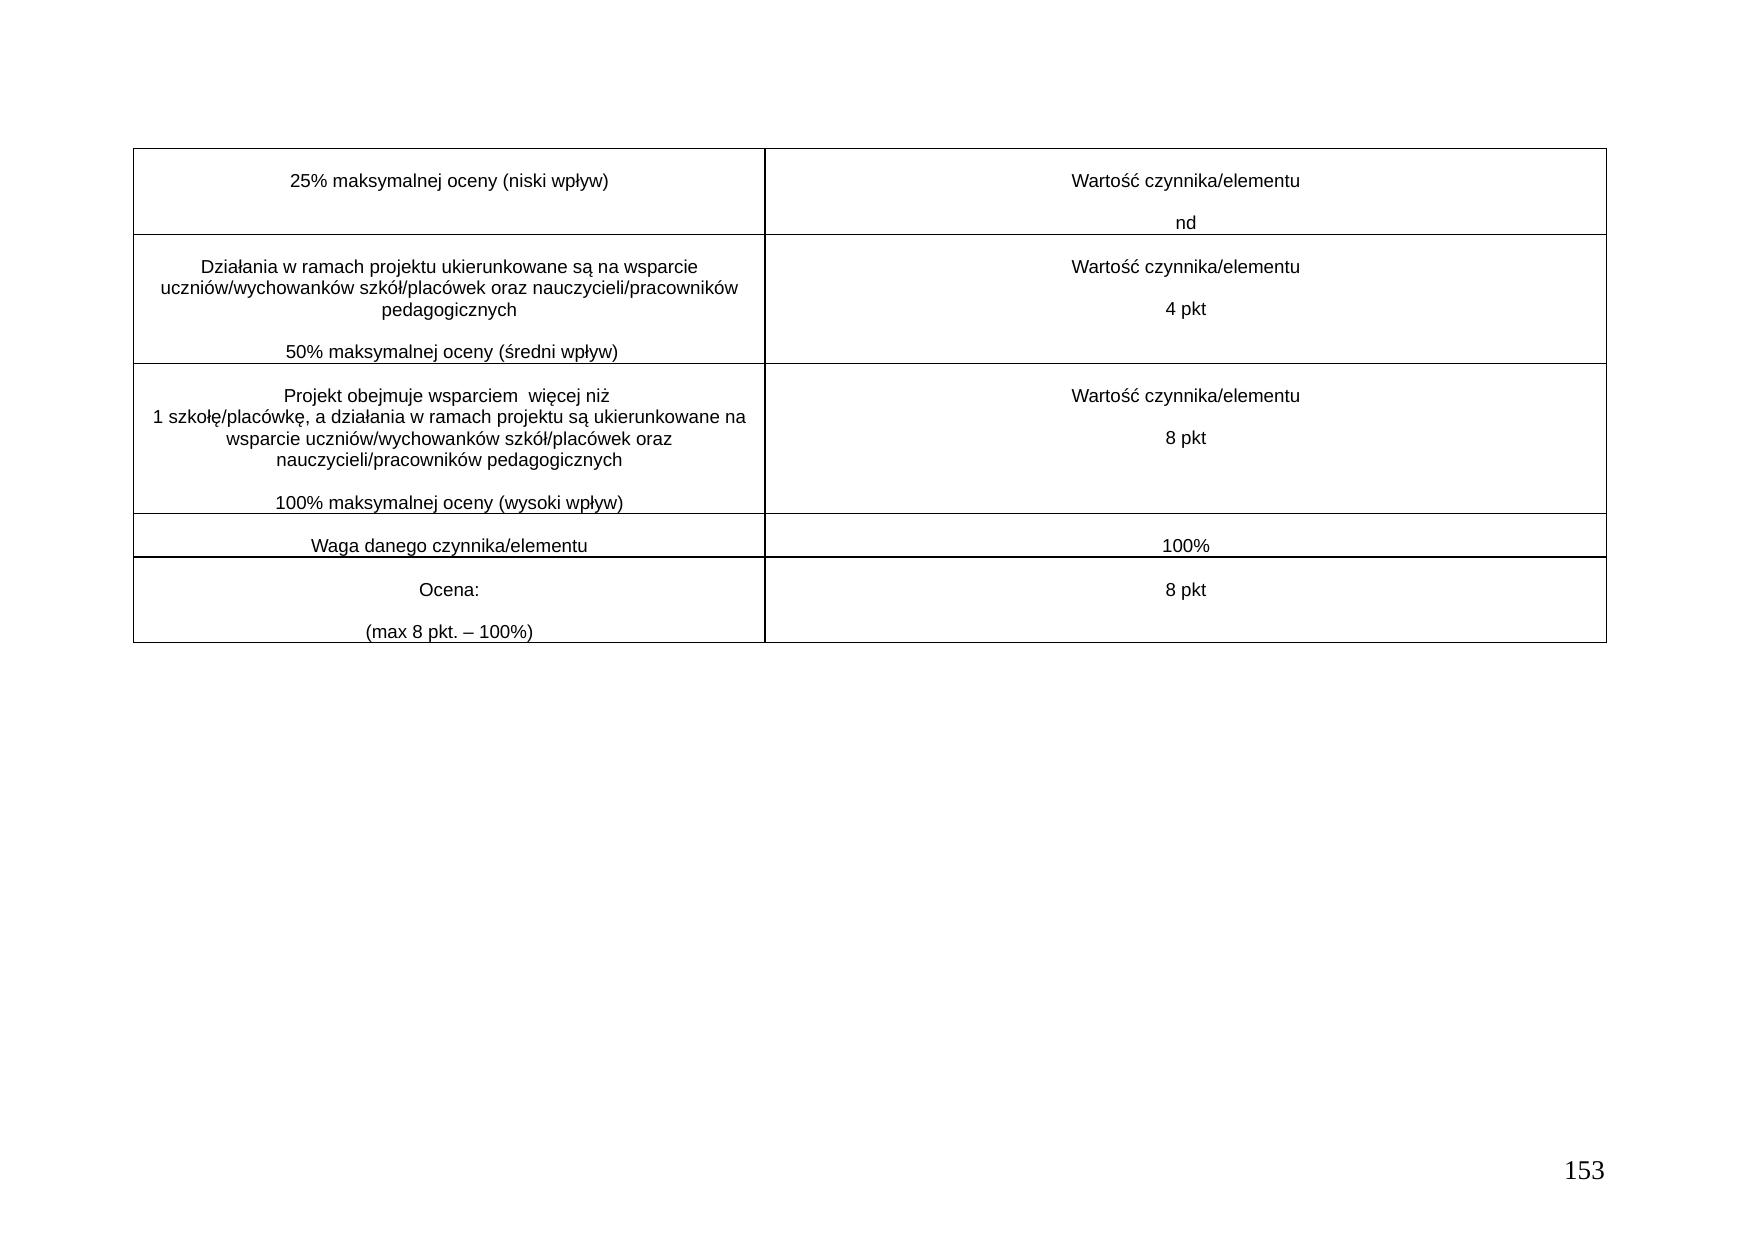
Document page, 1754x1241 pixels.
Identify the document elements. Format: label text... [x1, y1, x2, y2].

table_cell 25% maksymalnej oceny (niski wpływ) [134, 149, 764, 233]
table_cell Wartość czynnika/elementu nd [766, 149, 1606, 233]
table_cell Waga danego czynnika/elementu [134, 514, 764, 556]
table_cell 100% [766, 514, 1606, 556]
table_cell Projekt obejmuje wsparciem więcej niż 1 szkołę/placówkę, a działania w ramach projektu są ukierunkowane na wsparcie uczniów/wychowanków szkół/placówek oraz nauczycieli/pracowników pedagogicznych 100% maksymalnej oceny (wysoki wpływ) [134, 364, 764, 513]
table_cell Ocena: (max 8 pkt. – 100%) [134, 558, 764, 642]
table_cell Działania w ramach projektu ukierunkowane są na wsparcie uczniów/wychowanków szkół/placówek oraz nauczycieli/pracowników pedagogicznych 50% maksymalnej oceny (średni wpływ) [134, 235, 764, 362]
table_cell Wartość czynnika/elementu 4 pkt [766, 235, 1606, 362]
table_cell 8 pkt [766, 558, 1606, 642]
table_cell Wartość czynnika/elementu 8 pkt [766, 364, 1606, 513]
